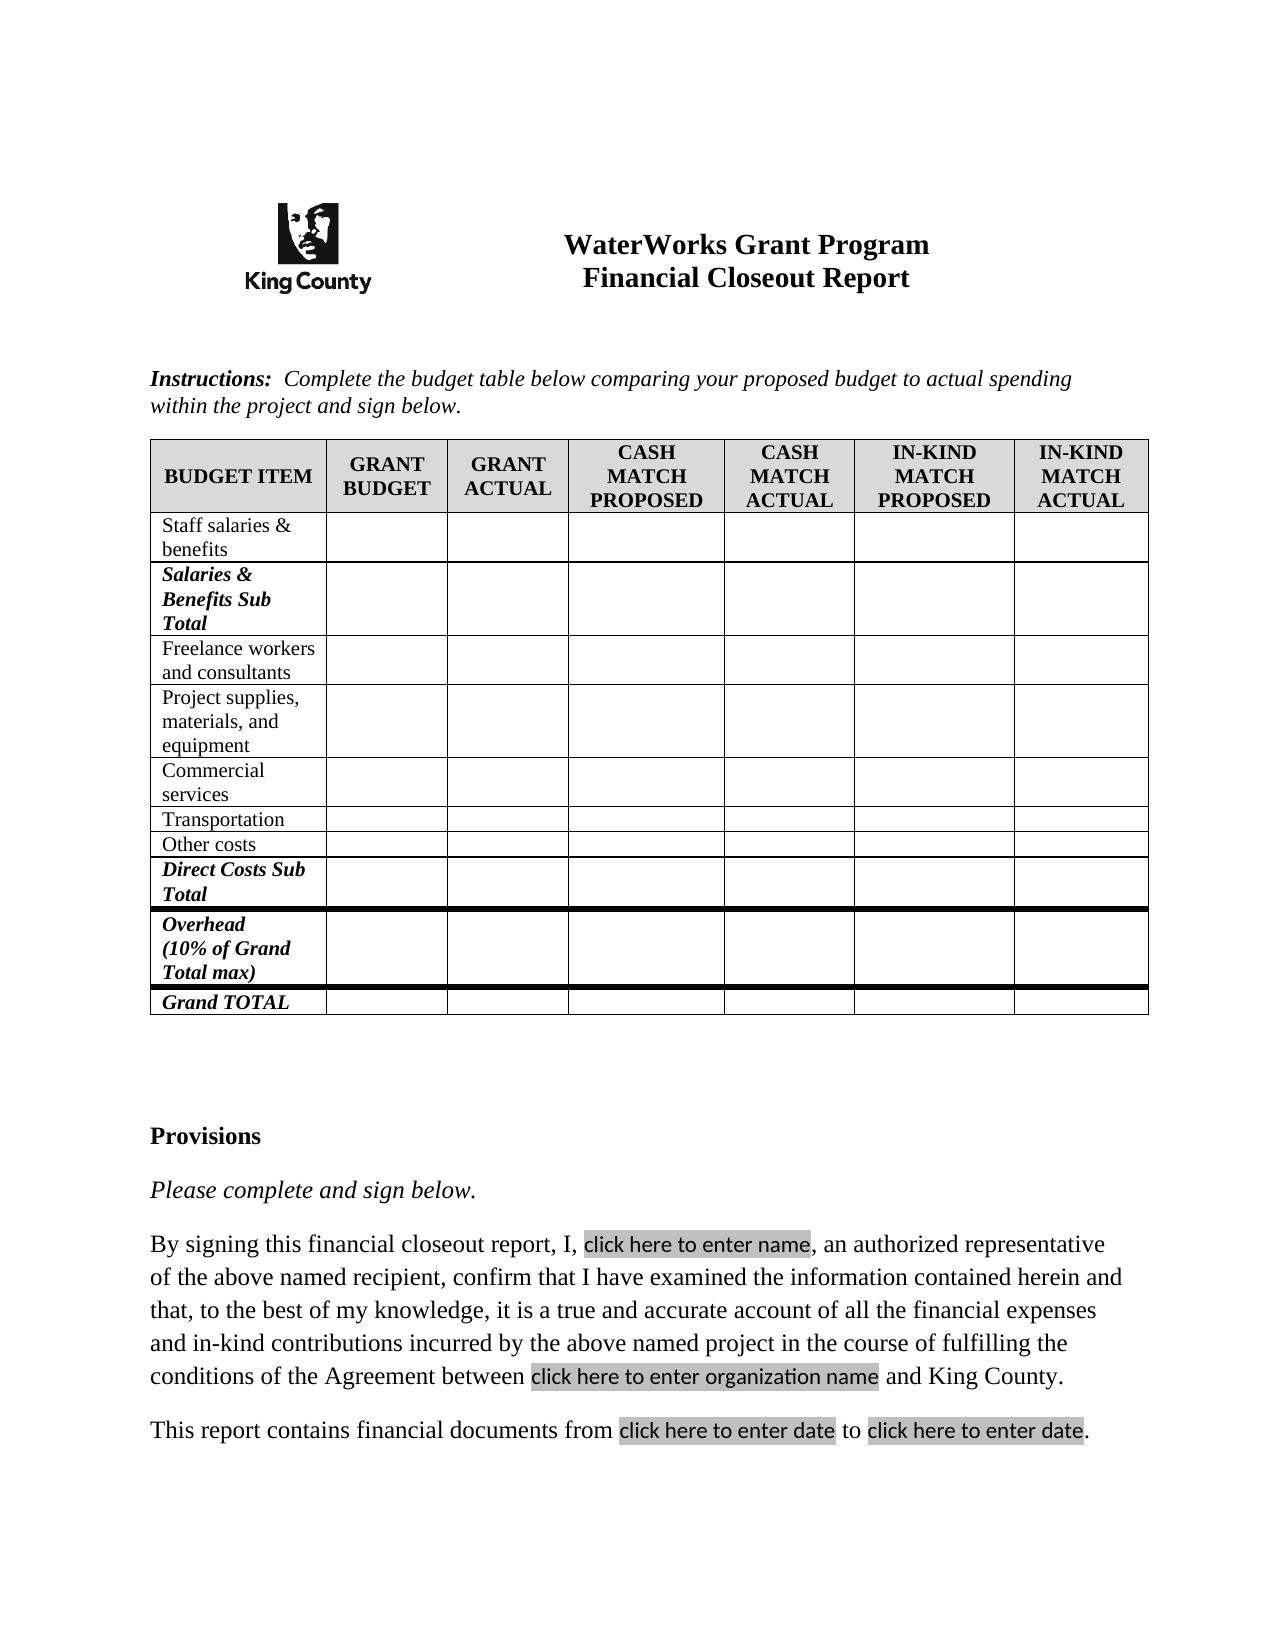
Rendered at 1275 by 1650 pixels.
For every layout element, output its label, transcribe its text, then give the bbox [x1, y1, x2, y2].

table_cell [448, 563, 568, 634]
table_cell [725, 685, 854, 757]
table_cell [1015, 832, 1148, 856]
table_cell [448, 758, 568, 806]
table_cell [327, 807, 447, 831]
table_cell Project supplies, materials, and equipment [151, 685, 326, 757]
table_cell [855, 636, 1014, 684]
table_cell [1015, 912, 1148, 984]
table_cell [569, 758, 724, 806]
table_cell Staff salaries & benefits [151, 513, 326, 561]
table_cell [1015, 990, 1148, 1014]
table_cell [725, 858, 854, 906]
table_header GRANT ACTUAL [448, 440, 568, 512]
table_cell [725, 807, 854, 831]
table_header CASH MATCH ACTUAL [725, 440, 854, 512]
table_cell [1015, 563, 1148, 634]
table_cell [725, 912, 854, 984]
table_cell [725, 636, 854, 684]
table_cell [327, 563, 447, 634]
table_cell [569, 990, 724, 1014]
table_cell [569, 636, 724, 684]
table_cell [855, 912, 1014, 984]
text Please complete and sign below. [150, 1175, 1125, 1204]
table_cell Overhead (10% of Grand Total max) [151, 912, 326, 984]
table_cell [448, 858, 568, 906]
table_cell [1015, 807, 1148, 831]
text Instructions: Complete the budget table below comparing your proposed budget to actual spending within the project and sign below. [150, 365, 1125, 418]
text This report contains financial documents from to . [150, 1416, 1125, 1445]
table_cell [327, 685, 447, 757]
table_cell [855, 832, 1014, 856]
table_cell [448, 807, 568, 831]
table_cell [725, 513, 854, 561]
table_cell [569, 832, 724, 856]
table_cell Direct Costs Sub Total [151, 858, 326, 906]
table_cell [855, 758, 1014, 806]
table_cell Freelance workers and consultants [151, 636, 326, 684]
text By signing this financial closeout report, I, , an authorized representative of the above named recipient, confirm that I have examined the information contained herein and that, to the best of my knowledge, it is a true and accurate account of all the financial expenses and in-kind contributions incurred by the above named project in the course of fulfilling the conditions of the Agreement between and King County. [150, 1229, 1125, 1391]
table_cell [448, 685, 568, 757]
table_cell Transportation [151, 807, 326, 831]
table_header IN-KIND MATCH ACTUAL [1015, 440, 1148, 512]
table_cell [1015, 636, 1148, 684]
table_cell [327, 912, 447, 984]
table_cell [327, 990, 447, 1014]
table_cell [725, 990, 854, 1014]
table_header CASH MATCH PROPOSED [569, 440, 724, 512]
table_cell Salaries & Benefits Sub Total [151, 563, 326, 634]
table_cell Commercial services [151, 758, 326, 806]
table_cell [327, 758, 447, 806]
table_header GRANT BUDGET [327, 440, 447, 512]
table_cell [1015, 513, 1148, 561]
table_cell [855, 563, 1014, 634]
picture [245, 203, 372, 294]
table_cell [569, 858, 724, 906]
table_cell [448, 636, 568, 684]
table_cell [327, 858, 447, 906]
table_cell [855, 858, 1014, 906]
table_cell [327, 513, 447, 561]
table_cell [569, 807, 724, 831]
table_cell [569, 563, 724, 634]
table_cell [448, 832, 568, 856]
table_cell [725, 563, 854, 634]
table_cell [1015, 858, 1148, 906]
table_cell [855, 807, 1014, 831]
table_cell [855, 513, 1014, 561]
table_cell Other costs [151, 832, 326, 856]
table_cell [1015, 758, 1148, 806]
table_cell [855, 990, 1014, 1014]
table_cell [448, 990, 568, 1014]
table_cell [569, 513, 724, 561]
table_cell [327, 636, 447, 684]
table_cell [725, 758, 854, 806]
table_cell [1015, 685, 1148, 757]
table_cell [448, 912, 568, 984]
table_cell [448, 513, 568, 561]
table_cell [725, 832, 854, 856]
text Provisions [150, 1121, 1125, 1150]
table_cell [855, 685, 1014, 757]
table_cell [569, 685, 724, 757]
table_cell [569, 912, 724, 984]
table_cell [327, 832, 447, 856]
table_cell Grand TOTAL [151, 990, 326, 1014]
table_header BUDGET ITEM [151, 440, 326, 512]
table_header IN-KIND MATCH PROPOSED [855, 440, 1014, 512]
